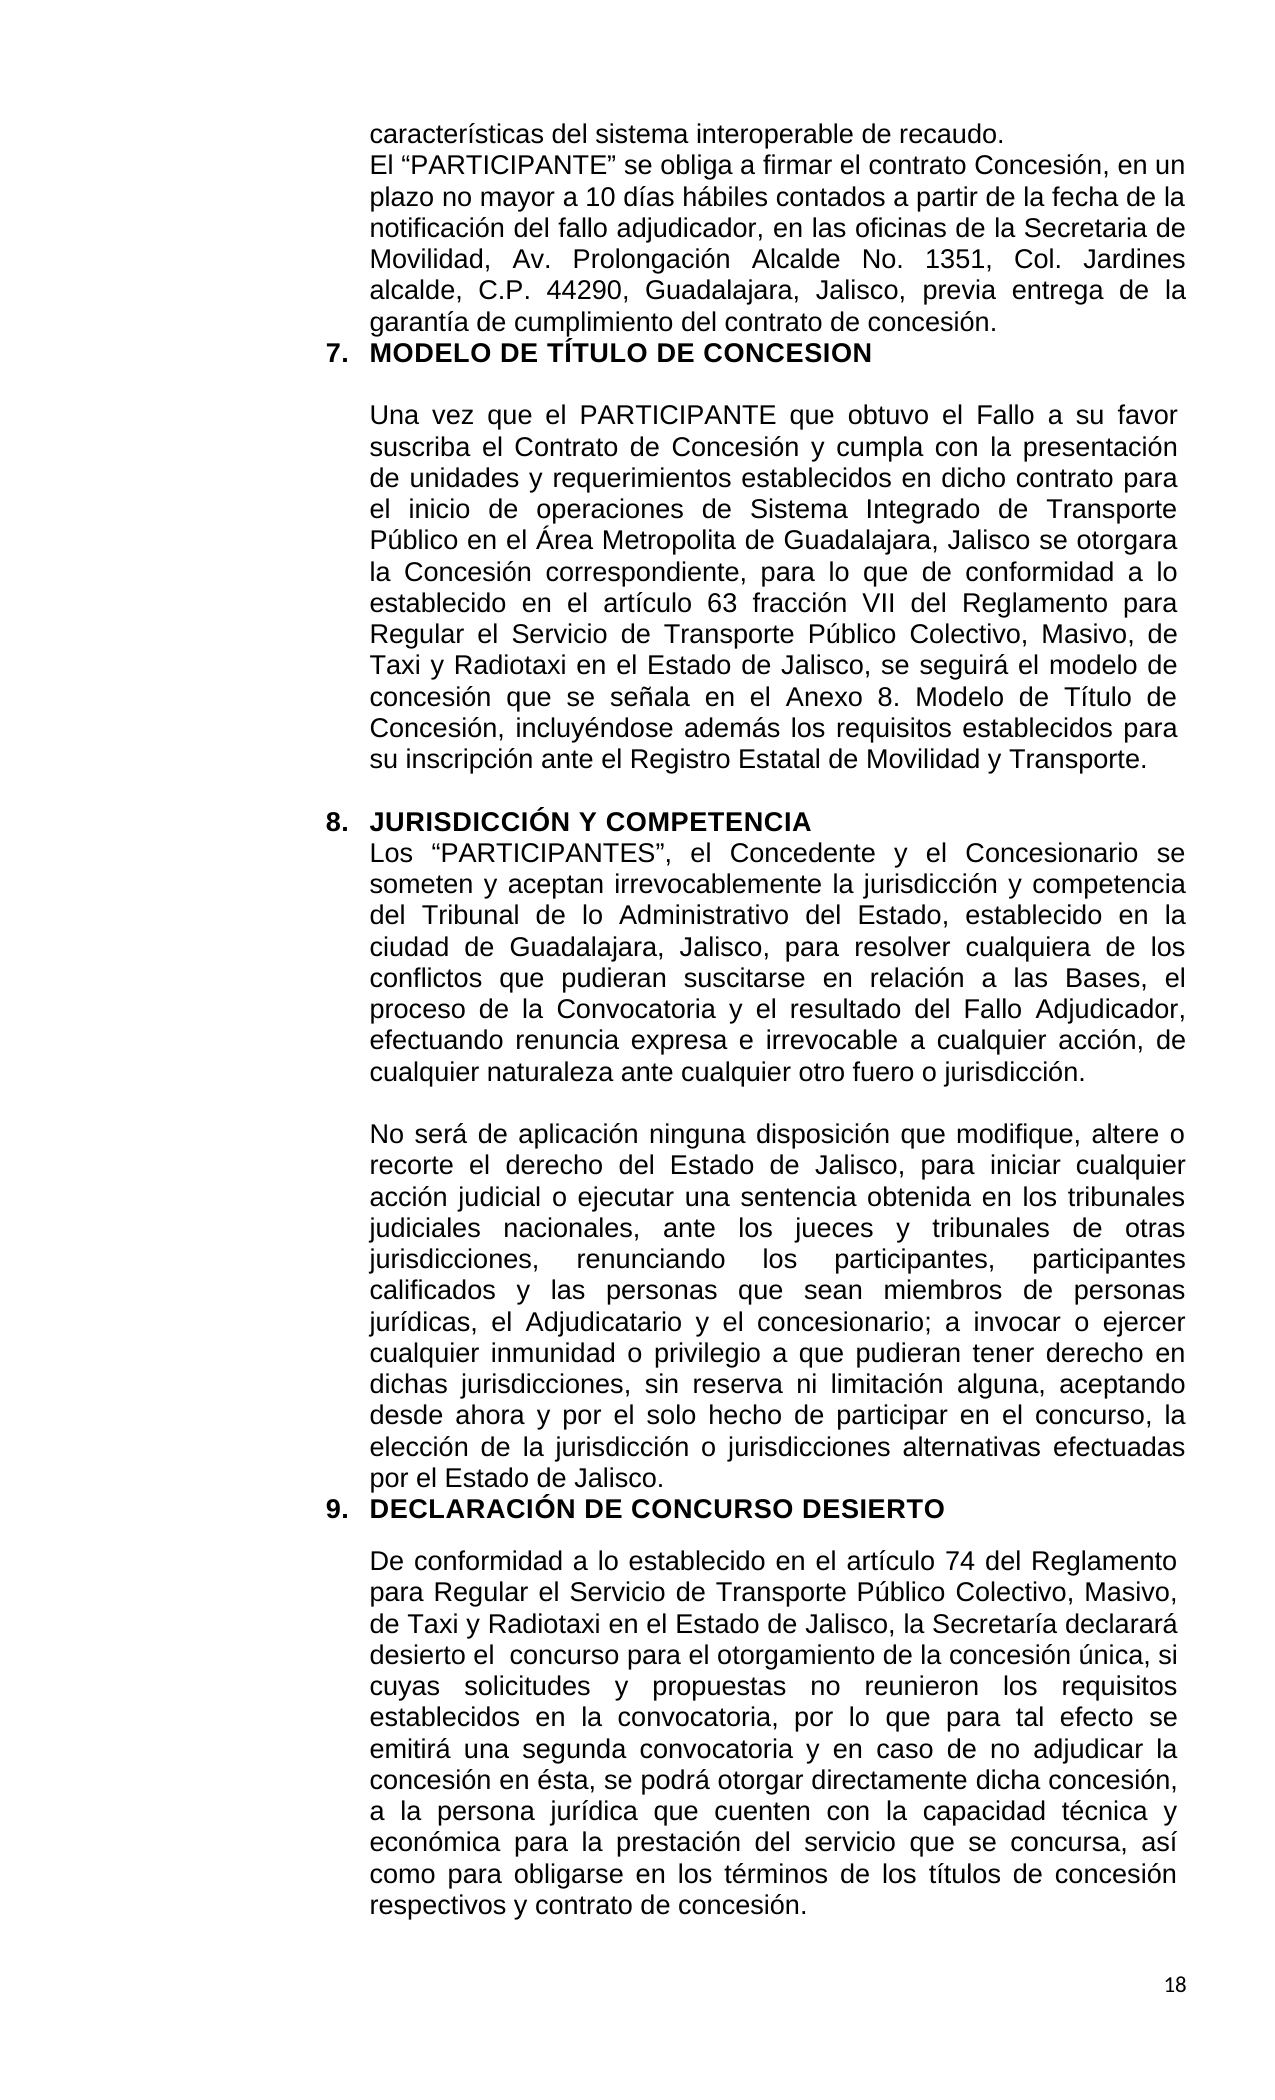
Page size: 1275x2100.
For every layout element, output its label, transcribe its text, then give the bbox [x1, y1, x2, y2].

text El “PARTICIPANTE” se obliga a firmar el contrato Concesión, en un plazo no mayor a 10 días hábiles contados a partir de la fecha de la notificación del fallo adjudicador, en las oficinas de la Secretaria de Movilidad, Av. Prolongación Alcalde No. 1351, Col. Jardines alcalde, C.P. 44290, Guadalajara, Jalisco, previa entrega de la garantía de cumplimiento del contrato de concesión. [369, 149, 1186, 337]
list MODELO DE TÍTULO DE CONCESION [326, 337, 1188, 368]
text No será de aplicación ninguna disposición que modifique, altere o recorte el derecho del Estado de Jalisco, para iniciar cualquier acción judicial o ejecutar una sentencia obtenida en los tribunales judiciales nacionales, ante los jueces y tribunales de otras jurisdicciones, renunciando los participantes, participantes calificados y las personas que sean miembros de personas jurídicas, el Adjudicatario y el concesionario; a invocar o ejercer cualquier inmunidad o privilegio a que pudieran tener derecho en dichas jurisdicciones, sin reserva ni limitación alguna, aceptando desde ahora y por el solo hecho de participar en el concurso, la elección de la jurisdicción o jurisdicciones alternativas efectuadas por el Estado de Jalisco. [369, 1118, 1186, 1493]
list JURISDICCIÓN Y COMPETENCIA [326, 806, 1188, 837]
list DECLARACIÓN DE CONCURSO DESIERTO [326, 1493, 1188, 1524]
text Una vez que el PARTICIPANTE que obtuvo el Fallo a su favor suscriba el Contrato de Concesión y cumpla con la presentación de unidades y requerimientos establecidos en dicho contrato para el inicio de operaciones de Sistema Integrado de Transporte Público en el Área Metropolita de Guadalajara, Jalisco se otorgara la Concesión correspondiente, para lo que de conformidad a lo establecido en el artículo 63 fracción VII del Reglamento para Regular el Servicio de Transporte Público Colectivo, Masivo, de Taxi y Radiotaxi en el Estado de Jalisco, se seguirá el modelo de concesión que se señala en el Anexo 8. Modelo de Título de Concesión, incluyéndose además los requisitos establecidos para su inscripción ante el Registro Estatal de Movilidad y Transporte. [369, 399, 1178, 774]
text Los “PARTICIPANTES”, el Concedente y el Concesionario se someten y aceptan irrevocablemente la jurisdicción y competencia del Tribunal de lo Administrativo del Estado, establecido en la ciudad de Guadalajara, Jalisco, para resolver cualquiera de los conflictos que pudieran suscitarse en relación a las Bases, el proceso de la Convocatoria y el resultado del Fallo Adjudicador, efectuando renuncia expresa e irrevocable a cualquier acción, de cualquier naturaleza ante cualquier otro fuero o jurisdicción. [369, 837, 1186, 1087]
text De conformidad a lo establecido en el artículo 74 del Reglamento para Regular el Servicio de Transporte Público Colectivo, Masivo, de Taxi y Radiotaxi en el Estado de Jalisco, la Secretaría declarará desierto el concurso para el otorgamiento de la concesión única, si cuyas solicitudes y propuestas no reunieron los requisitos establecidos en la convocatoria, por lo que para tal efecto se emitirá una segunda convocatoria y en caso de no adjudicar la concesión en ésta, se podrá otorgar directamente dicha concesión, a la persona jurídica que cuenten con la capacidad técnica y económica para la prestación del servicio que se concursa, así como para obligarse en los términos de los títulos de concesión respectivos y contrato de concesión. [369, 1545, 1178, 1920]
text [369, 118, 1178, 149]
